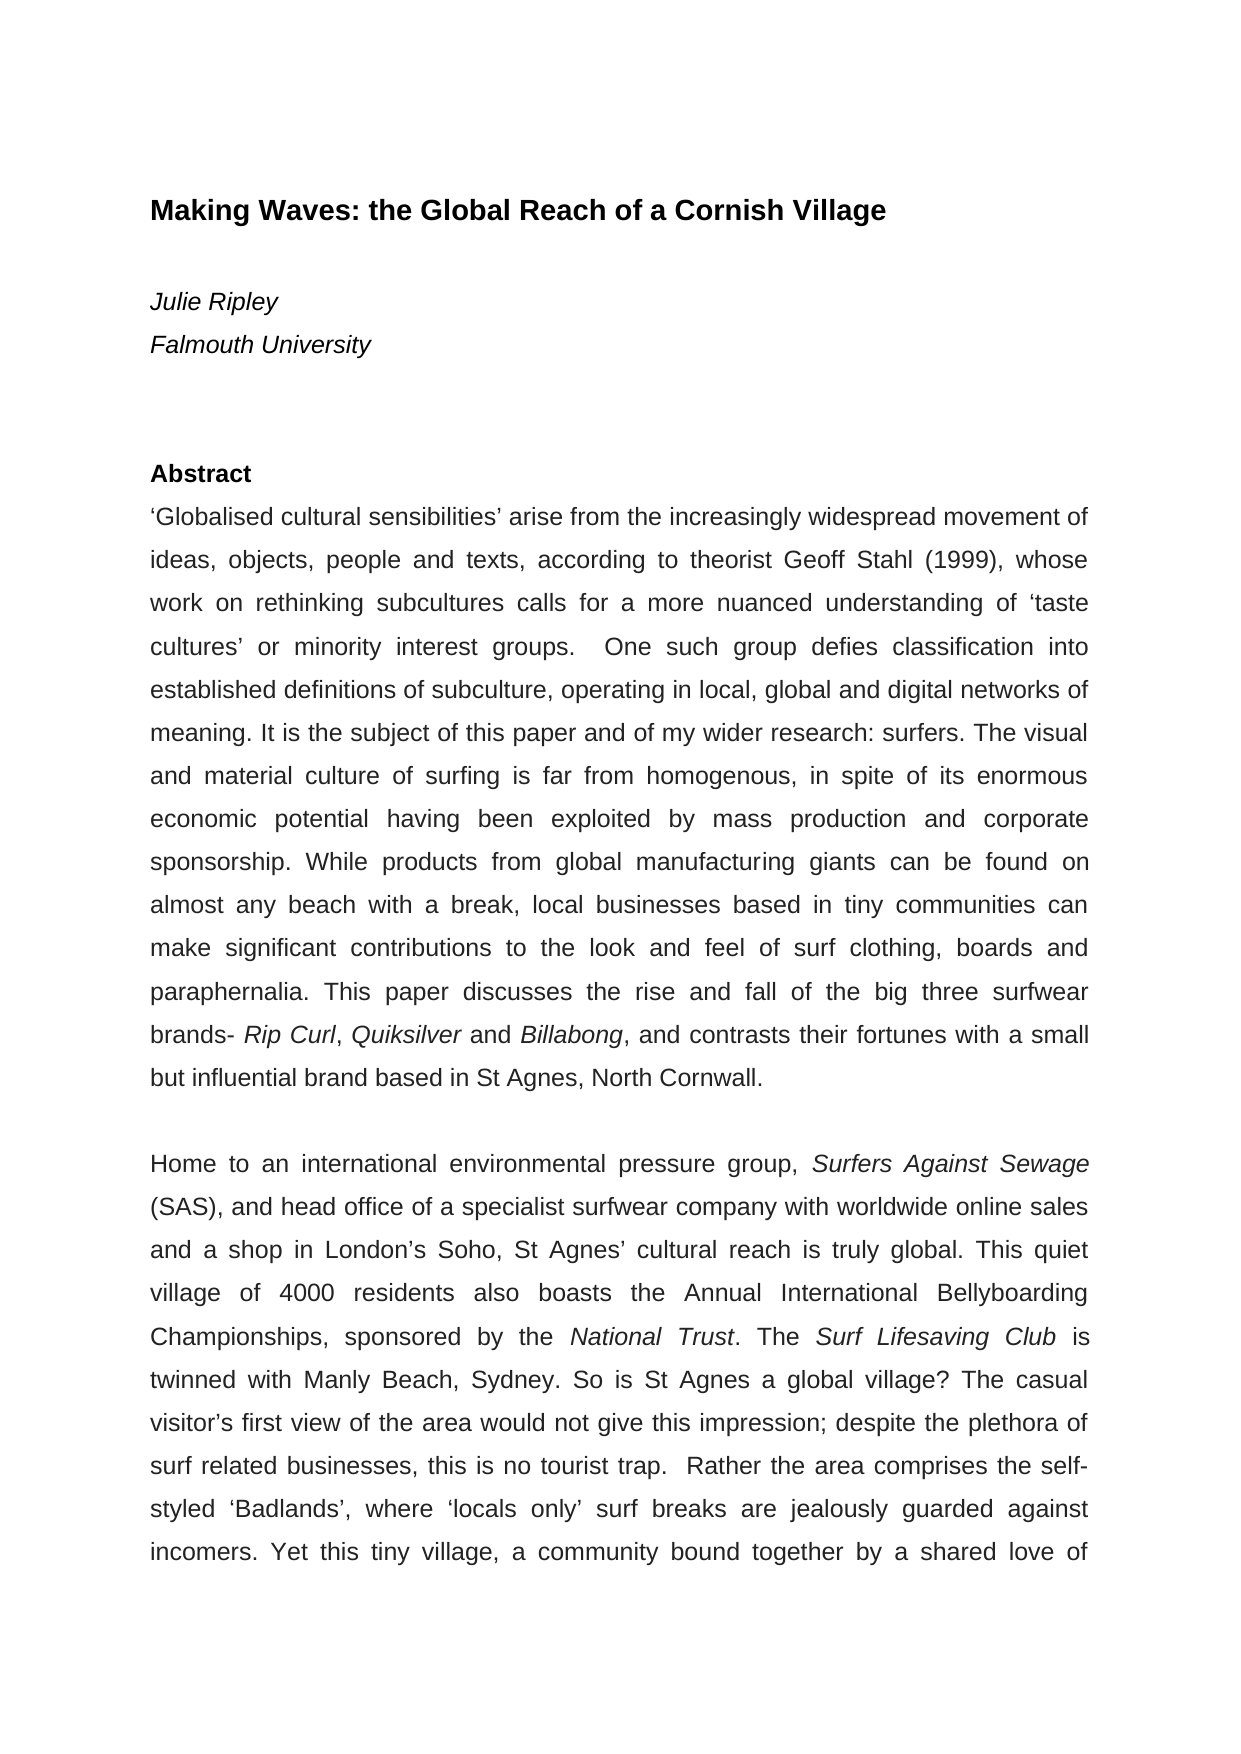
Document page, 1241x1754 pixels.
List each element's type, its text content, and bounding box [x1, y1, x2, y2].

text Making Waves: the Global Reach of a Cornish Village [150, 193, 1090, 227]
text ‘Globalised cultural sensibilities’ arise from the increasingly widespread movement of ideas, objects, people and texts, according to theorist Geoff Stahl (1999), whose work on rethinking subcultures calls for a more nuanced understanding of ‘taste cultures’ or minority interest groups. One such group defies classification into established definitions of subculture, operating in local, global and digital networks of meaning. It is the subject of this paper and of my wider research: surfers. The visual and material culture of surfing is far from homogenous, in spite of its enormous economic potential having been exploited by mass production and corporate sponsorship. While products from global manufacturing giants can be found on almost any beach with a break, local businesses based in tiny communities can make significant contributions to the look and feel of surf clothing, boards and paraphernalia. This paper discusses the rise and fall of the big three surfwear brands- Rip Curl, Quiksilver and Billabong, and contrasts their fortunes with a small but influential brand based in St Agnes, North Cornwall. [150, 502, 1090, 1092]
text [150, 1149, 1090, 1566]
text Abstract [150, 459, 1090, 488]
text Julie Ripley [150, 287, 1090, 315]
text Falmouth University [150, 330, 1090, 358]
